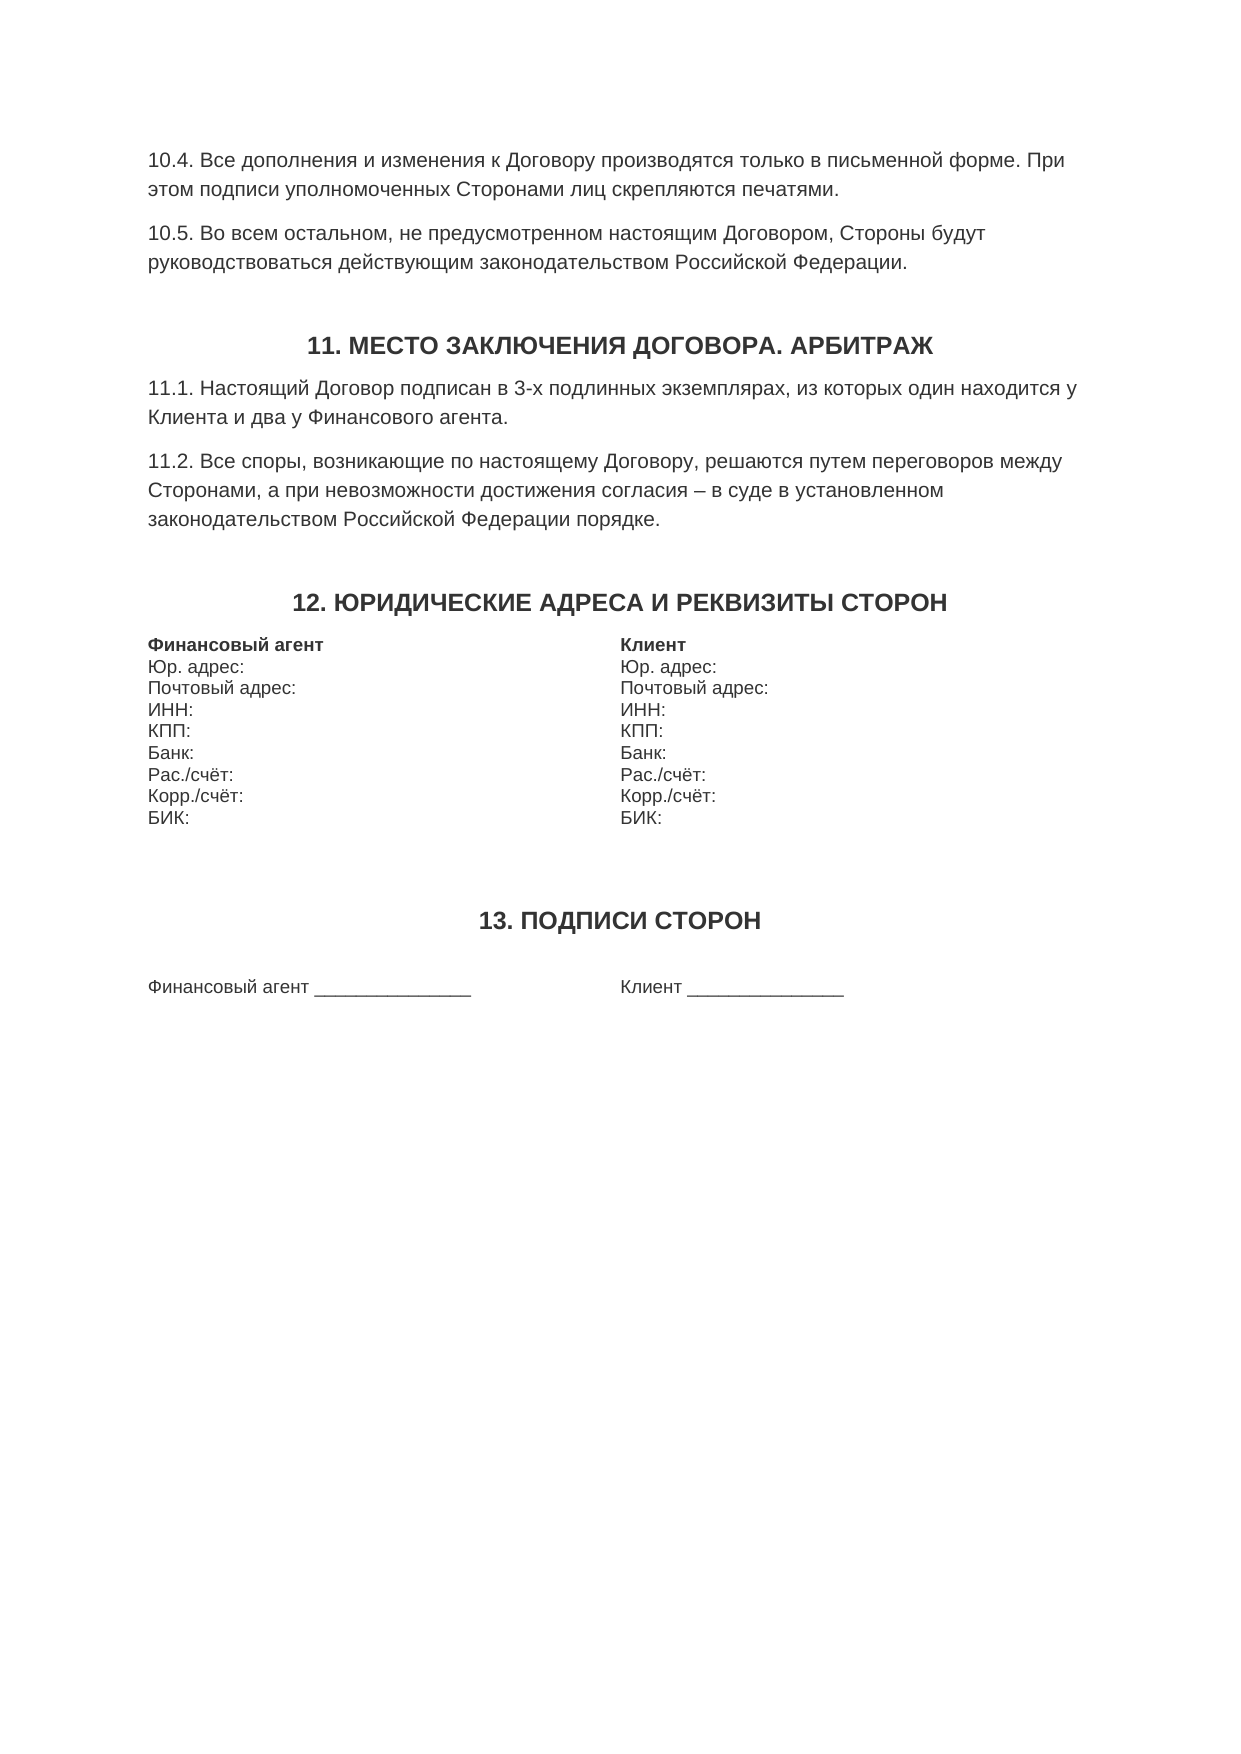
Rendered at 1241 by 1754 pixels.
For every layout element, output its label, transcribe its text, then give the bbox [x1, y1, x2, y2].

text 11.2. Все споры, возникающие по настоящему Договору, решаются путем переговоров между Сторонами, а при невозможности достижения согласия – в суде в установленном законодательством Российской Федерации порядке. [148, 449, 1092, 531]
table_header Клиент _______________ [610, 976, 1080, 1007]
table_header Финансовый агент _______________ [137, 976, 608, 1007]
text 11. МЕСТО ЗАКЛЮЧЕНИЯ ДОГОВОРА. АРБИТРАЖ [148, 331, 1092, 360]
text 13. ПОДПИСИ СТОРОН [148, 906, 1092, 934]
table_header Клиент Юр. адрес: Почтовый адрес: ИНН: КПП: Банк: Рас./счёт: Корр./счёт: БИК: [610, 634, 1080, 828]
text 12. ЮРИДИЧЕСКИЕ АДРЕСА И РЕКВИЗИТЫ СТОРОН [148, 588, 1092, 617]
text 10.4. Все дополнения и изменения к Договору производятся только в письменной форме. При этом подписи уполномоченных Сторонами лиц скрепляются печатями. [148, 148, 1092, 201]
text 10.5. Во всем остальном, не предусмотренном настоящим Договором, Стороны будут руководствоваться действующим законодательством Российской Федерации. [148, 221, 1092, 274]
table_header Финансовый агент Юр. адрес: Почтовый адрес: ИНН: КПП: Банк: Рас./счёт: Корр./счёт: БИК: [137, 634, 608, 828]
text 11.1. Настоящий Договор подписан в 3-х подлинных экземплярах, из которых один находится у Клиента и два у Финансового агента. [148, 376, 1092, 428]
